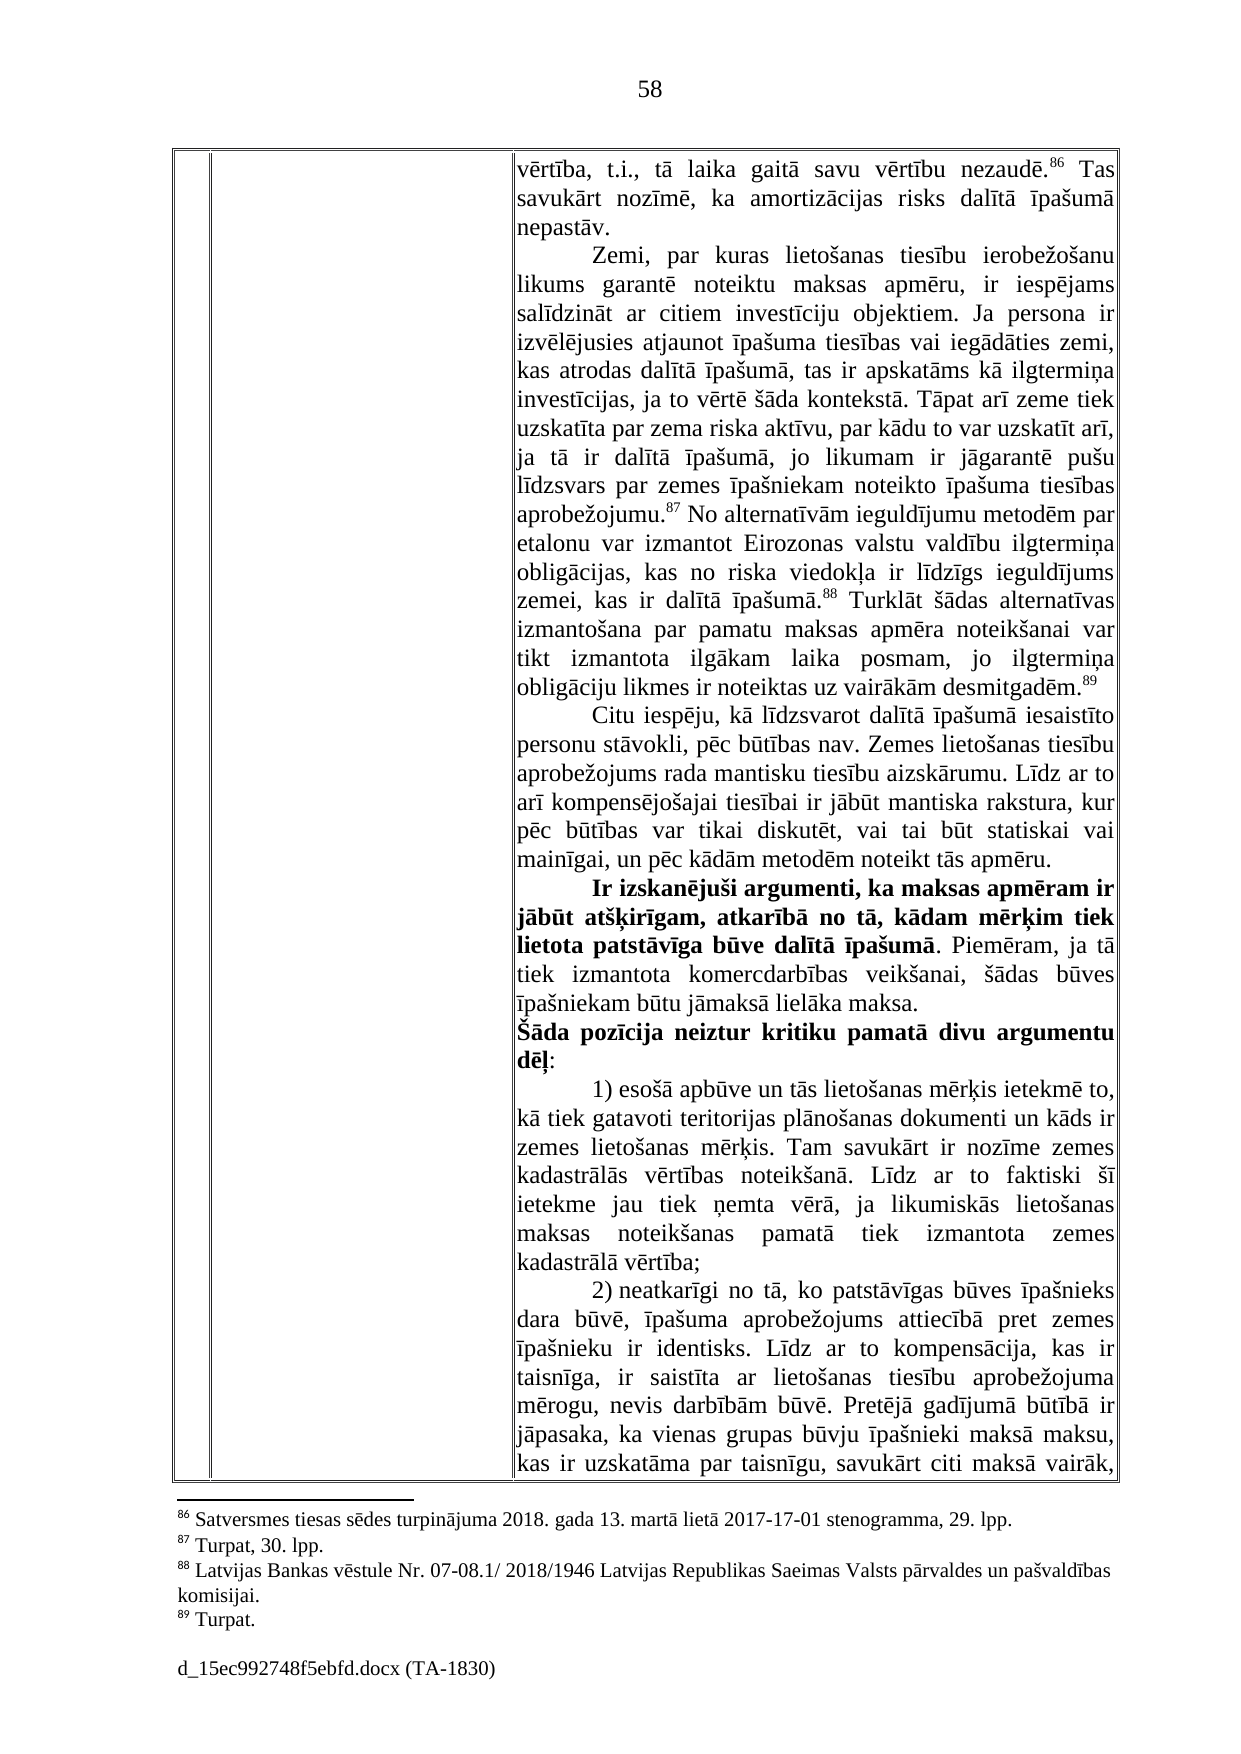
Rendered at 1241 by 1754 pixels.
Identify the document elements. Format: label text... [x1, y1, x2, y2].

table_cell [211, 151, 513, 1480]
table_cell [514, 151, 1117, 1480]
table_cell 2. [175, 151, 211, 1480]
